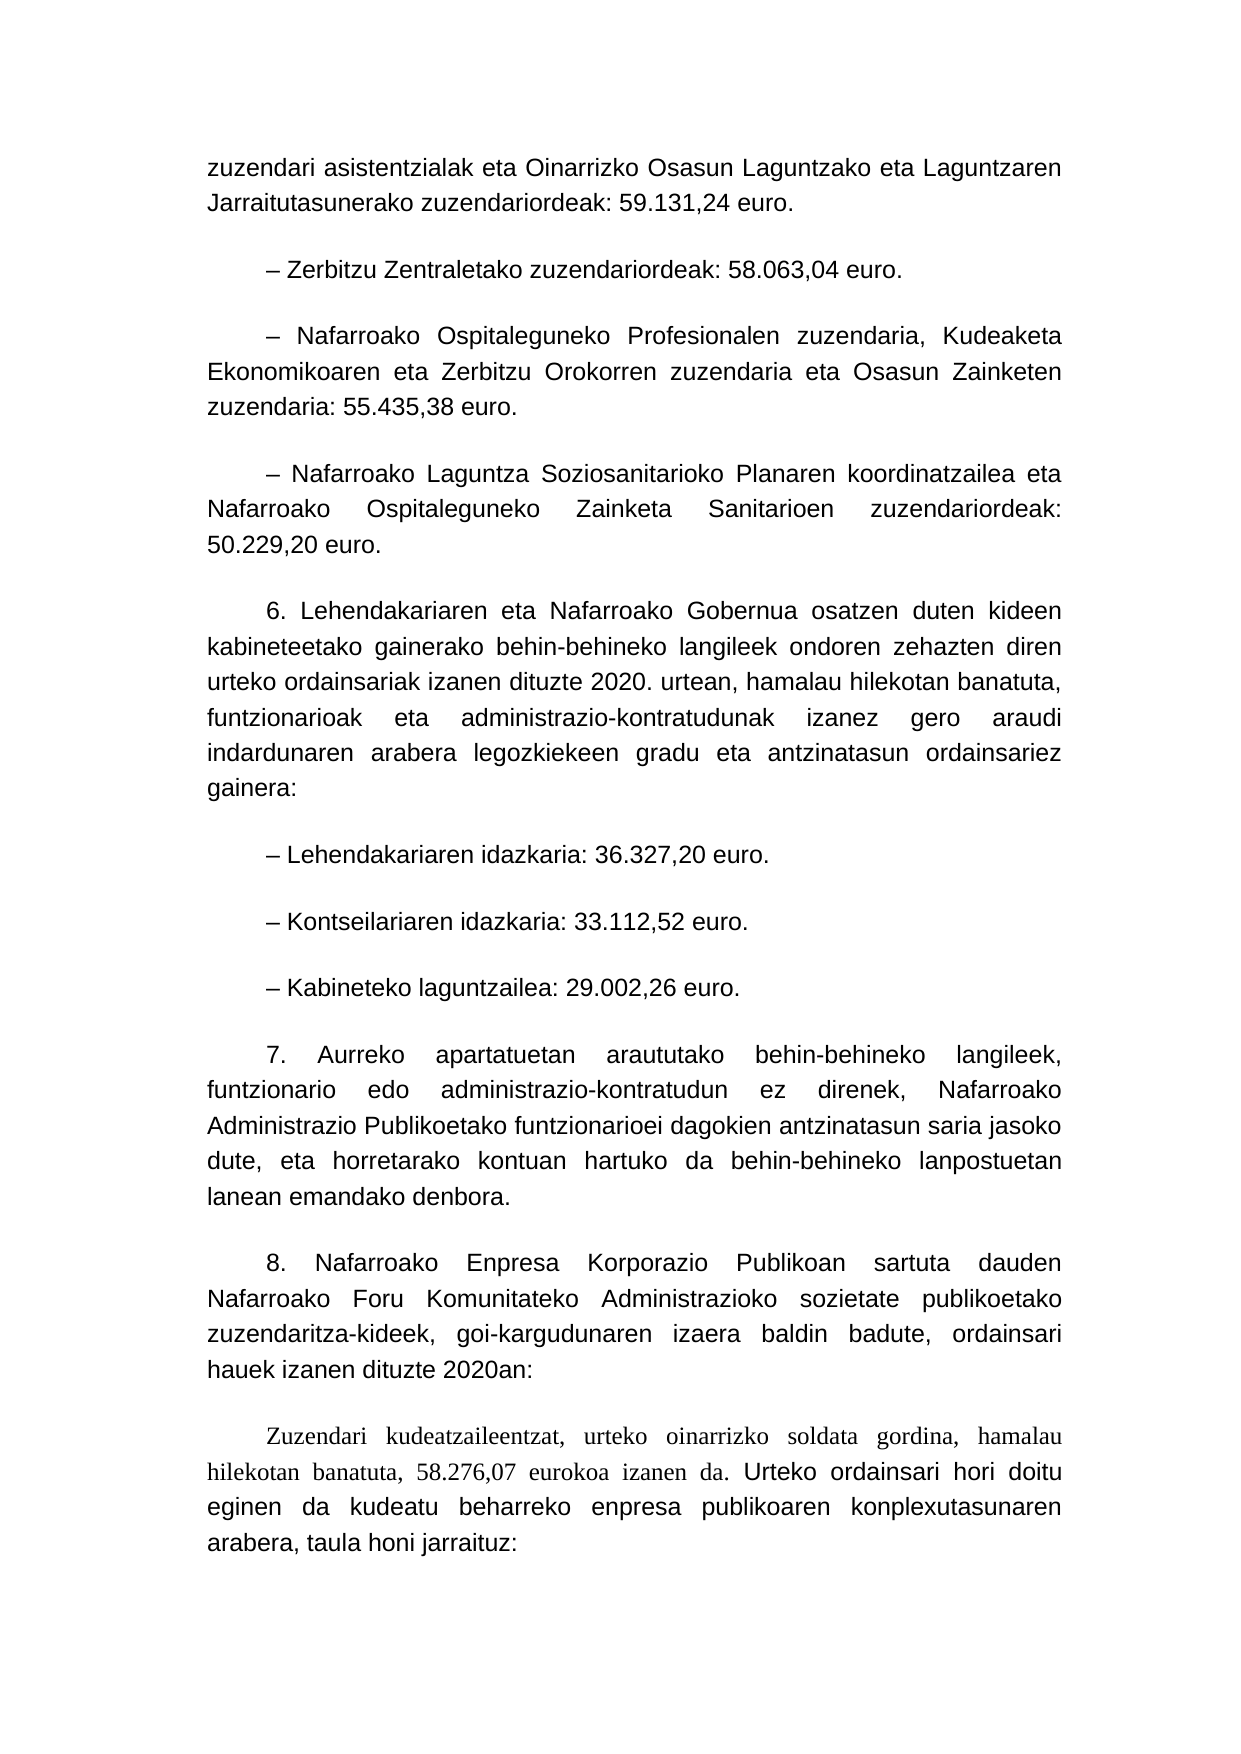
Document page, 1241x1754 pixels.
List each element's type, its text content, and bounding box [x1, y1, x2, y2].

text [207, 148, 1063, 218]
text – Kontseilariaren idazkaria: 33.112,52 euro. [207, 902, 1063, 937]
text – Zerbitzu Zentraletako zuzendariordeak: 58.063,04 euro. [207, 250, 1063, 285]
text – Kabineteko laguntzailea: 29.002,26 euro. [207, 968, 1063, 1004]
text 8. Nafarroako Enpresa Korporazio Publikoan sartuta dauden Nafarroako Foru Komunitateko Administrazioko sozietate publikoetako zuzendaritza-kideek, goi-kargudunaren izaera baldin badute, ordainsari hauek izanen dituzte 2020an: [207, 1243, 1063, 1385]
text 6. Lehendakariaren eta Nafarroako Gobernua osatzen duten kideen kabineteetako gainerako behin-behineko langileek ondoren zehazten diren urteko ordainsariak izanen dituzte 2020. urtean, hamalau hilekotan banatuta, funtzionarioak eta administrazio-kontratudunak izanez gero araudi indardunaren arabera legozkiekeen gradu eta antzinatasun ordainsariez gainera: [207, 591, 1063, 804]
text – Nafarroako Laguntza Soziosanitarioko Planaren koordinatzailea eta Nafarroako Ospitaleguneko Zainketa Sanitarioen zuzendariordeak: 50.229,20 euro. [207, 454, 1063, 560]
text Zuzendari kudeatzaileentzat, urteko oinarrizko soldata gordina, hamalau hilekotan banatuta, 58.276,07 eurokoa izanen da. Urteko ordainsari hori doitu eginen da kudeatu beharreko enpresa publikoaren konplexutasunaren arabera, taula honi jarraituz: [207, 1416, 1063, 1558]
text 7. Aurreko apartatuetan araututako behin-behineko langileek, funtzionario edo administrazio-kontratudun ez direnek, Nafarroako Administrazio Publikoetako funtzionarioei dagokien antzinatasun saria jasoko dute, eta horretarako kontuan hartuko da behin-behineko lanpostuetan lanean emandako denbora. [207, 1035, 1063, 1212]
text – Lehendakariaren idazkaria: 36.327,20 euro. [207, 835, 1063, 871]
text – Nafarroako Ospitaleguneko Profesionalen zuzendaria, Kudeaketa Ekonomikoaren eta Zerbitzu Orokorren zuzendaria eta Osasun Zainketen zuzendaria: 55.435,38 euro. [207, 316, 1063, 423]
